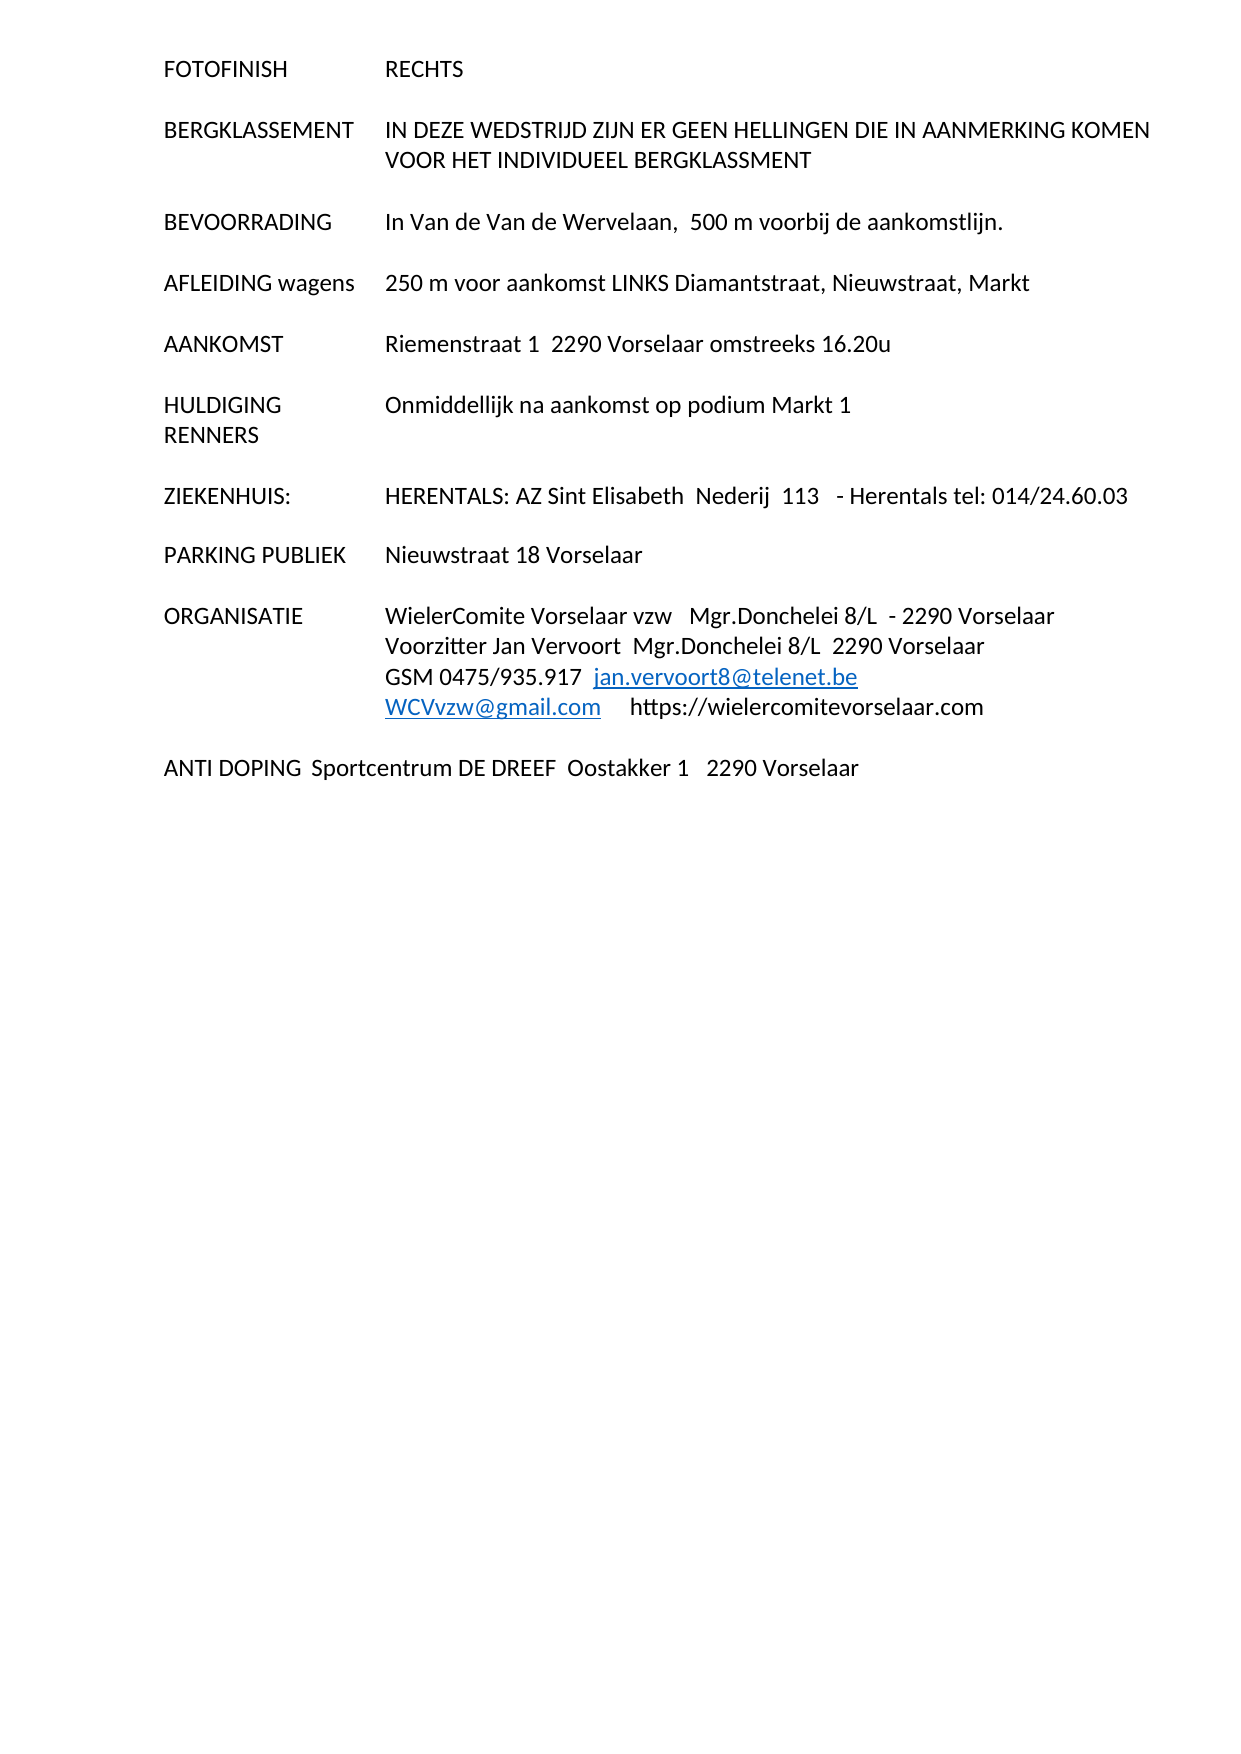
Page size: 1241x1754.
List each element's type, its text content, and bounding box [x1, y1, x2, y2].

text BEVOORRADING In Van de Van de Wervelaan, 500 m voorbij de aankomstlijn. [164, 206, 1165, 236]
text ORGANISATIE WielerComite Vorselaar vzw Mgr.Donchelei 8/L - 2290 Vorselaar [164, 600, 1165, 631]
text ZIEKENHUIS: HERENTALS: AZ Sint Elisabeth Nederij 113 - Herentals tel: 014/24.60.03 [164, 480, 1165, 511]
text ANTI DOPING Sportcentrum DE DREEF Oostakker 1 2290 Vorselaar [164, 753, 1165, 783]
text FOTOFINISH RECHTS [164, 53, 1165, 84]
text RENNERS [164, 419, 1165, 450]
text BERGKLASSEMENT IN DEZE WEDSTRIJD ZIJN ER GEEN HELLINGEN DIE IN AANMERKING KOMEN VOOR HET INDIVIDUEEL BERGKLASSMENT [164, 114, 1165, 175]
text Voorzitter Jan Vervoort Mgr.Donchelei 8/L 2290 Vorselaar [164, 631, 1165, 661]
text AFLEIDING wagens 250 m voor aankomst LINKS Diamantstraat, Nieuwstraat, Markt [164, 267, 1165, 297]
text PARKING PUBLIEK Nieuwstraat 18 Vorselaar [164, 539, 1165, 569]
text AANKOMST Riemenstraat 1 2290 Vorselaar omstreeks 16.20u [164, 328, 1165, 358]
text GSM 0475/935.917 jan.vervoort8@telenet.be WCVvzw@gmail.com https://wielercomitevorselaar.com [385, 661, 1165, 722]
text HULDIGING Onmiddellijk na aankomst op podium Markt 1 [164, 389, 1165, 419]
